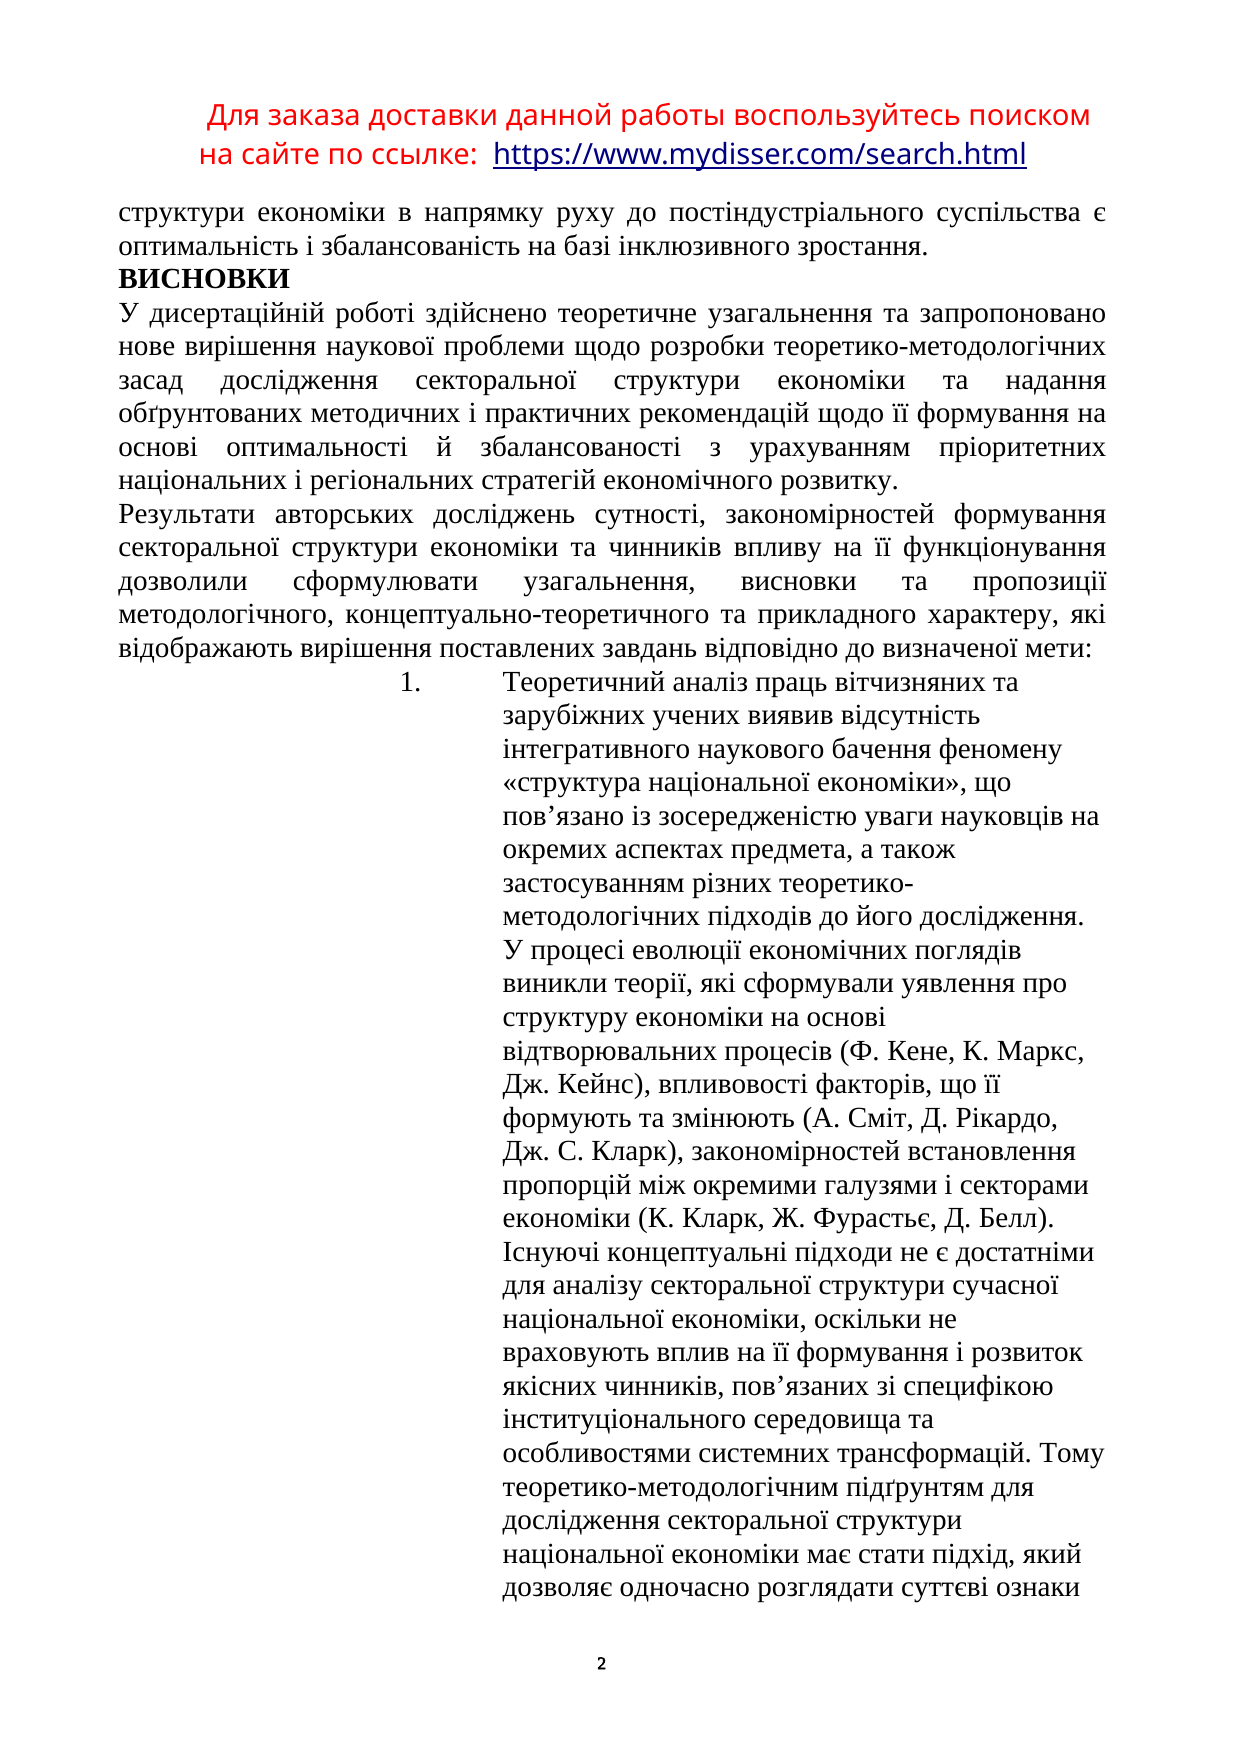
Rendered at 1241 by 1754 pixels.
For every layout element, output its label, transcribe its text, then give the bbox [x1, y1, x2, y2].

text У дисертаційній роботі здійснено теоретичне узагальнення та запропоновано нове вирішення наукової проблеми щодо розробки теоретико-методологічних засад дослідження секторальної структури економіки та надання обґрунтованих методичних і практичних рекомендацій щодо її формування на основі оптимальності й збалансованості з урахуванням пріоритетних національних і регіональних стратегій економічного розвитку. [118, 295, 1107, 496]
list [399, 664, 1107, 1603]
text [118, 194, 1107, 261]
text ВИСНОВКИ [118, 261, 1107, 295]
text Результати авторських досліджень сутності, закономірностей формування секторальної структури економіки та чинників впливу на її функціонування дозволили сформулювати узагальнення, висновки та пропозиції методологічного, концептуально-теоретичного та прикладного характеру, які відображають вирішення поставлених завдань відповідно до визначеної мети: [118, 496, 1107, 664]
